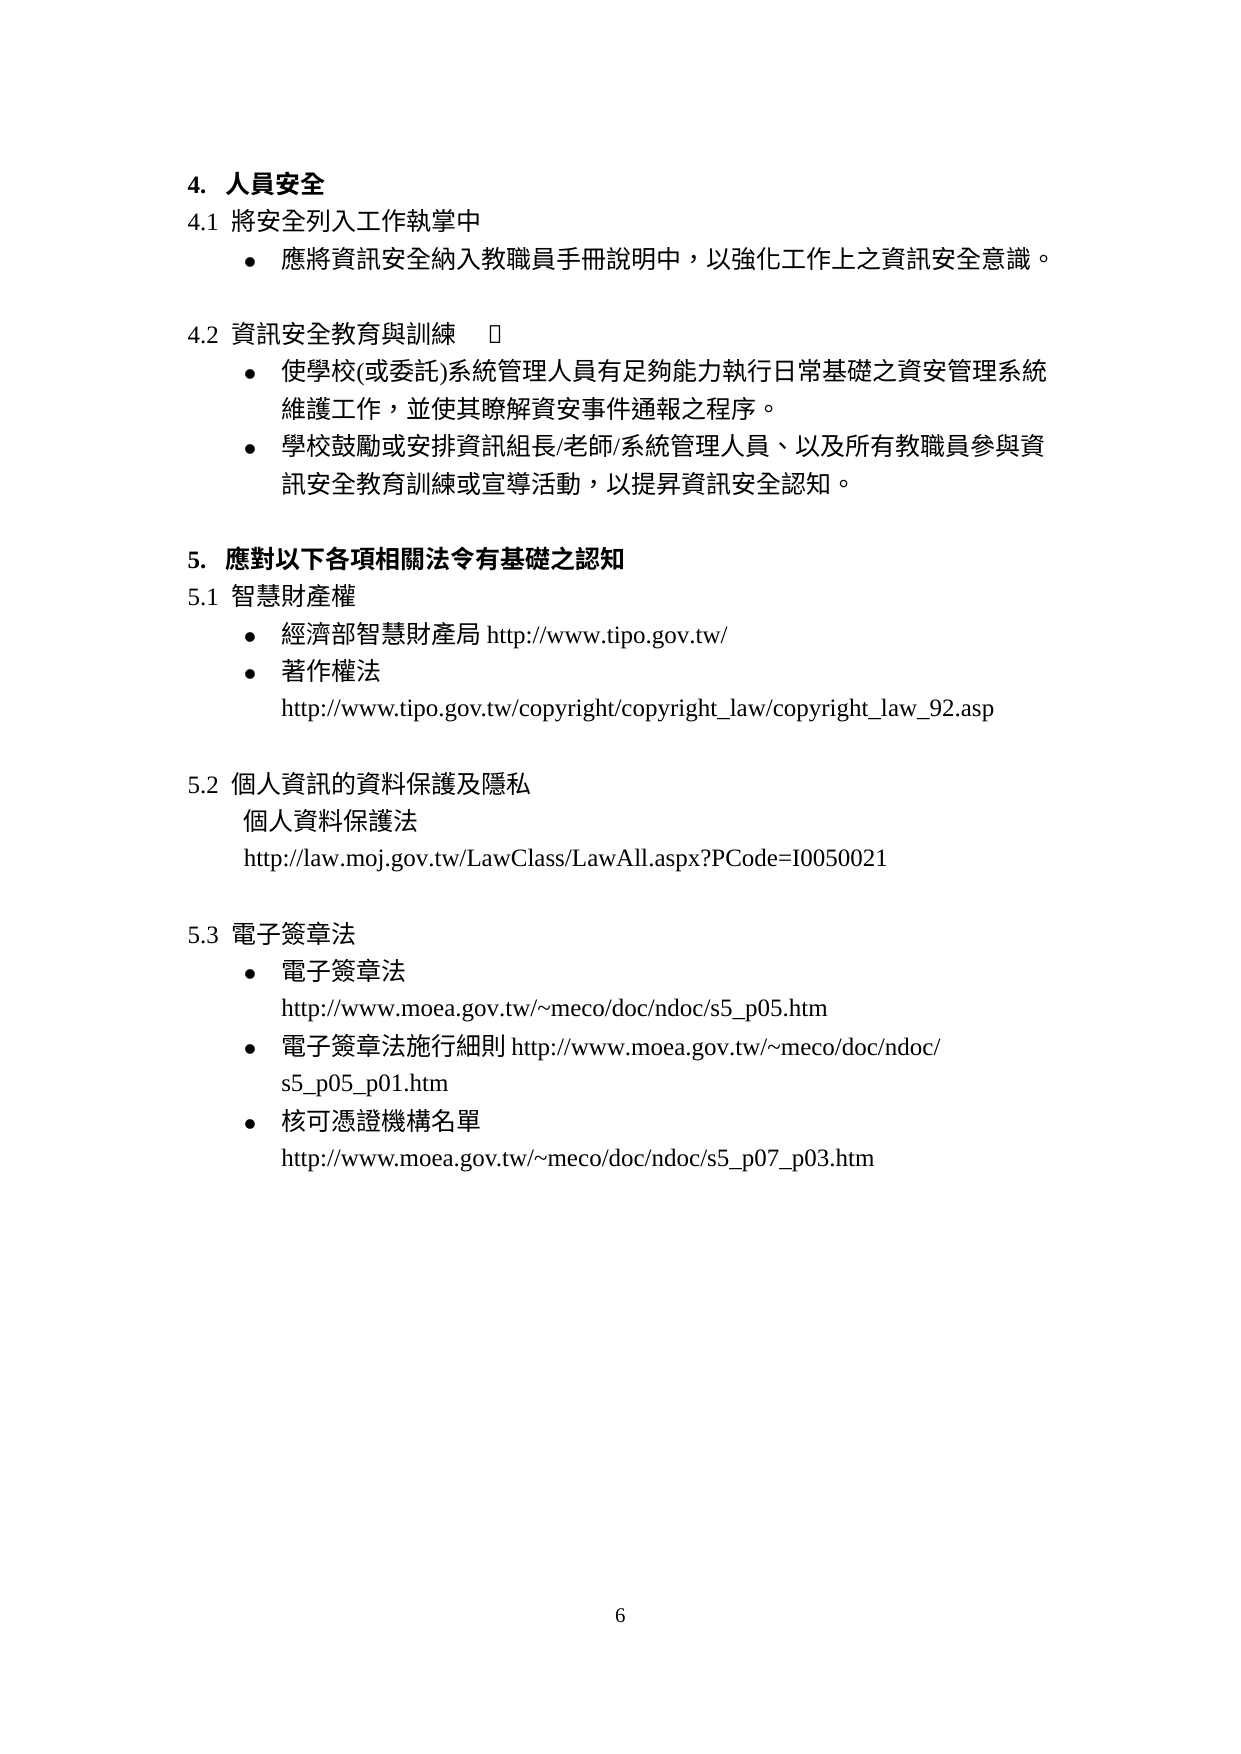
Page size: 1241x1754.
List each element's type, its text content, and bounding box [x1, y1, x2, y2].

text 個人資料保護法 [243, 801, 1053, 839]
list 電子簽章法 [187, 914, 1053, 951]
list 將安全列入工作執掌中 [187, 201, 1053, 239]
list 個人資訊的資料保護及隱私 [187, 764, 1053, 801]
list 電子簽章法 http://www.moea.gov.tw/~meco/doc/ndoc/s5_p05.htm [243, 951, 1053, 1026]
list 經濟部智慧財產局 http://www.tipo.gov.tw/ [243, 614, 1053, 651]
text http://law.moj.gov.tw/LawClass/LawAll.aspx?PCode=I0050021 [243, 839, 1053, 876]
list 資訊安全教育與訓練  [187, 314, 1053, 351]
list 應將資訊安全納入教職員手冊說明中，以強化工作上之資訊安全意識。 [243, 239, 1053, 276]
list 學校鼓勵或安排資訊組長/老師/系統管理人員、以及所有教職員參與資訊安全教育訓練或宣導活動，以提昇資訊安全認知。 [243, 426, 1053, 501]
list 應對以下各項相關法令有基礎之認知 [187, 539, 1053, 576]
list 使學校(或委託)系統管理人員有足夠能力執行日常基礎之資安管理系統維護工作，並使其瞭解資安事件通報之程序。 [243, 351, 1053, 426]
list 著作權法 http://www.tipo.gov.tw/copyright/copyright_law/copyright_law_92.asp [243, 651, 1053, 726]
list 電子簽章法施行細則http://www.moea.gov.tw/~meco/doc/ndoc/s5_p05_p01.htm [243, 1026, 1053, 1101]
list 智慧財產權 [187, 576, 1053, 614]
list 人員安全 [187, 164, 1053, 201]
list 核可憑證機構名單 http://www.moea.gov.tw/~meco/doc/ndoc/s5_p07_p03.htm [243, 1101, 1053, 1176]
